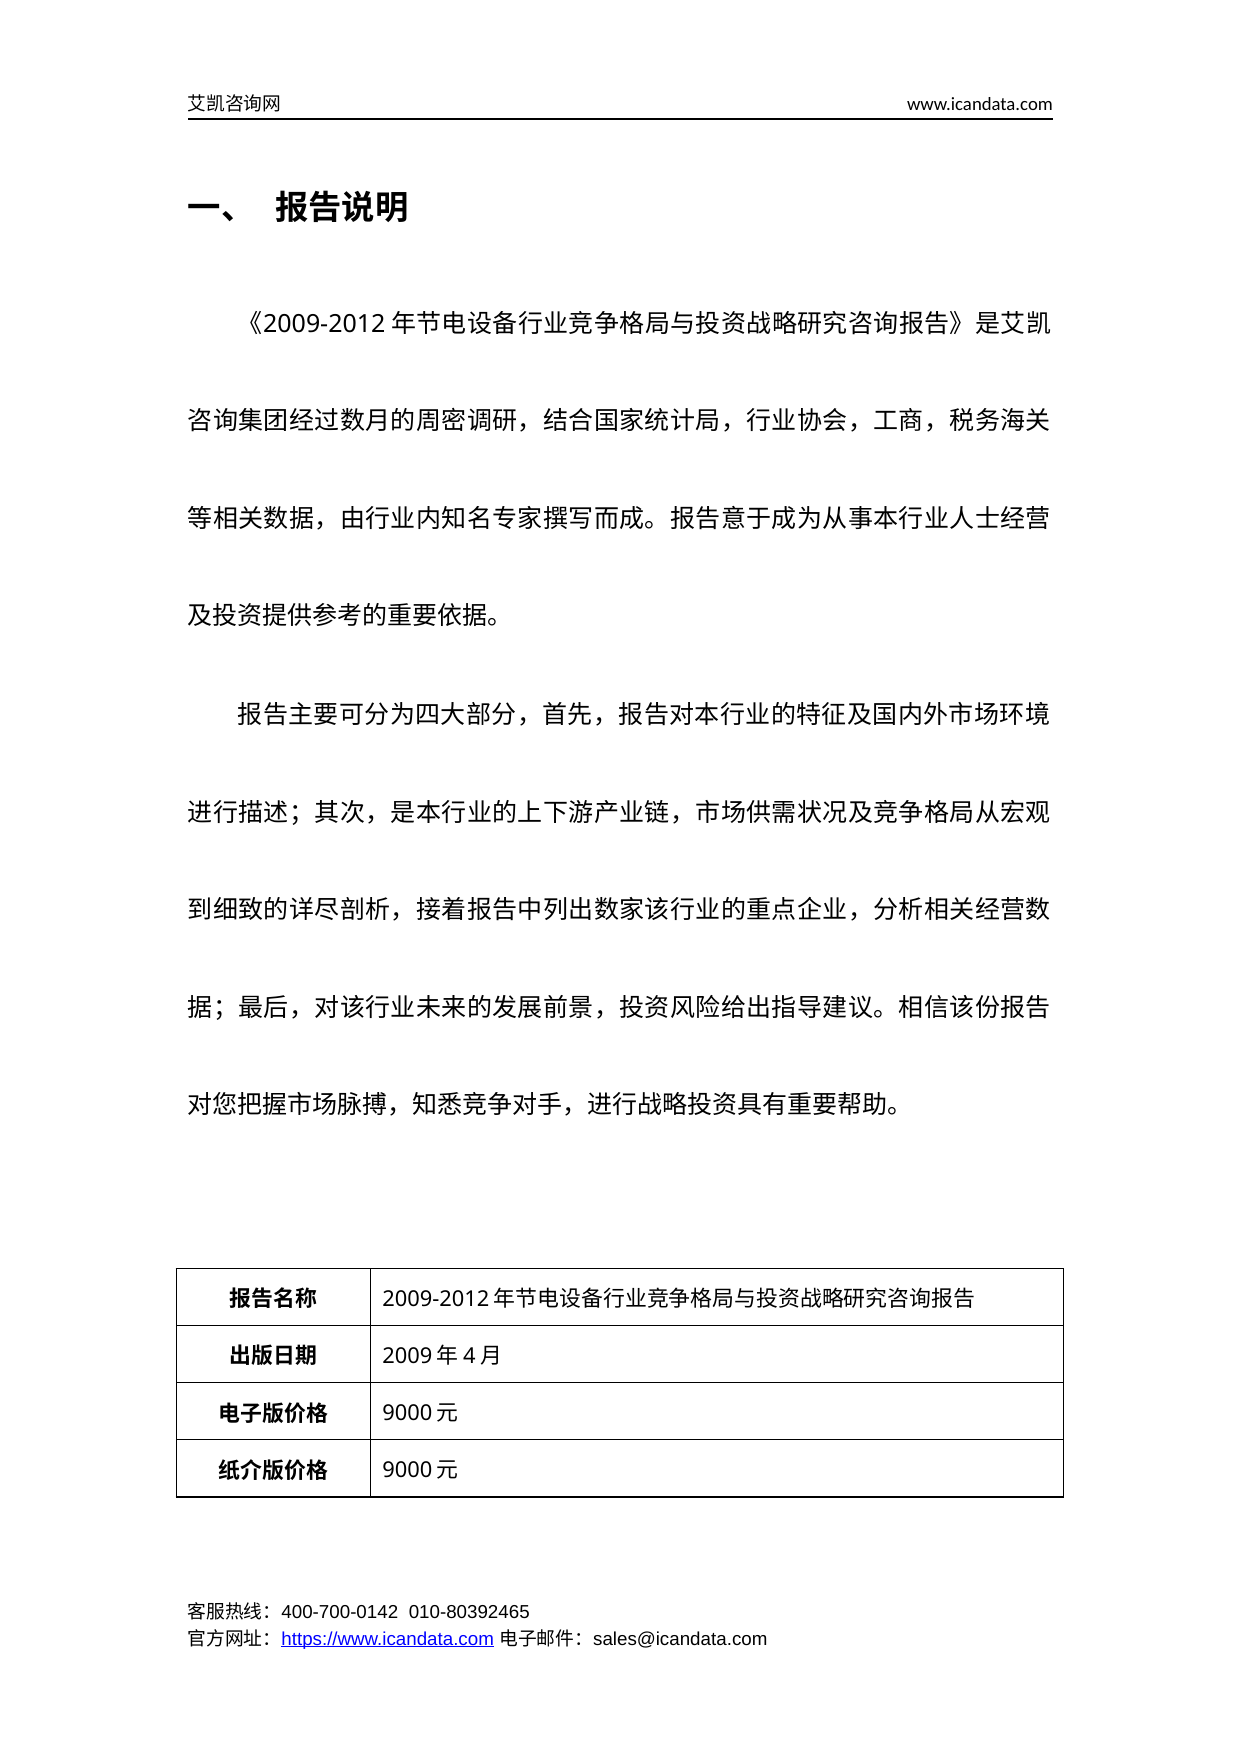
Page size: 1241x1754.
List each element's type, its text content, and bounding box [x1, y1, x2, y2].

table_header 2009-2012年节电设备行业竞争格局与投资战略研究咨询报告 [371, 1269, 1063, 1325]
table_cell 2009年4月 [371, 1326, 1063, 1382]
table_cell 出版日期 [177, 1326, 370, 1382]
table_cell 9000元 [371, 1440, 1063, 1496]
text 《2009-2012年节电设备行业竞争格局与投资战略研究咨询报告》是艾凯咨询集团经过数月的周密调研，结合国家统计局，行业协会，工商，税务海关等相关数据，由行业内知名专家撰写而成。报告意于成为从事本行业人士经营及投资提供参考的重要依据。 [187, 289, 1053, 646]
table_cell 纸介版价格 [177, 1440, 370, 1496]
table_header 报告名称 [177, 1269, 370, 1325]
table_cell 9000元 [371, 1383, 1063, 1439]
table_cell 电子版价格 [177, 1383, 370, 1439]
text 报告主要可分为四大部分，首先，报告对本行业的特征及国内外市场环境进行描述；其次，是本行业的上下游产业链，市场供需状况及竞争格局从宏观到细致的详尽剖析，接着报告中列出数家该行业的重点企业，分析相关经营数据；最后，对该行业未来的发展前景，投资风险给出指导建议。相信该份报告对您把握市场脉搏，知悉竞争对手，进行战略投资具有重要帮助。 [187, 681, 1053, 1136]
subtitle 报告说明 [187, 172, 1053, 237]
